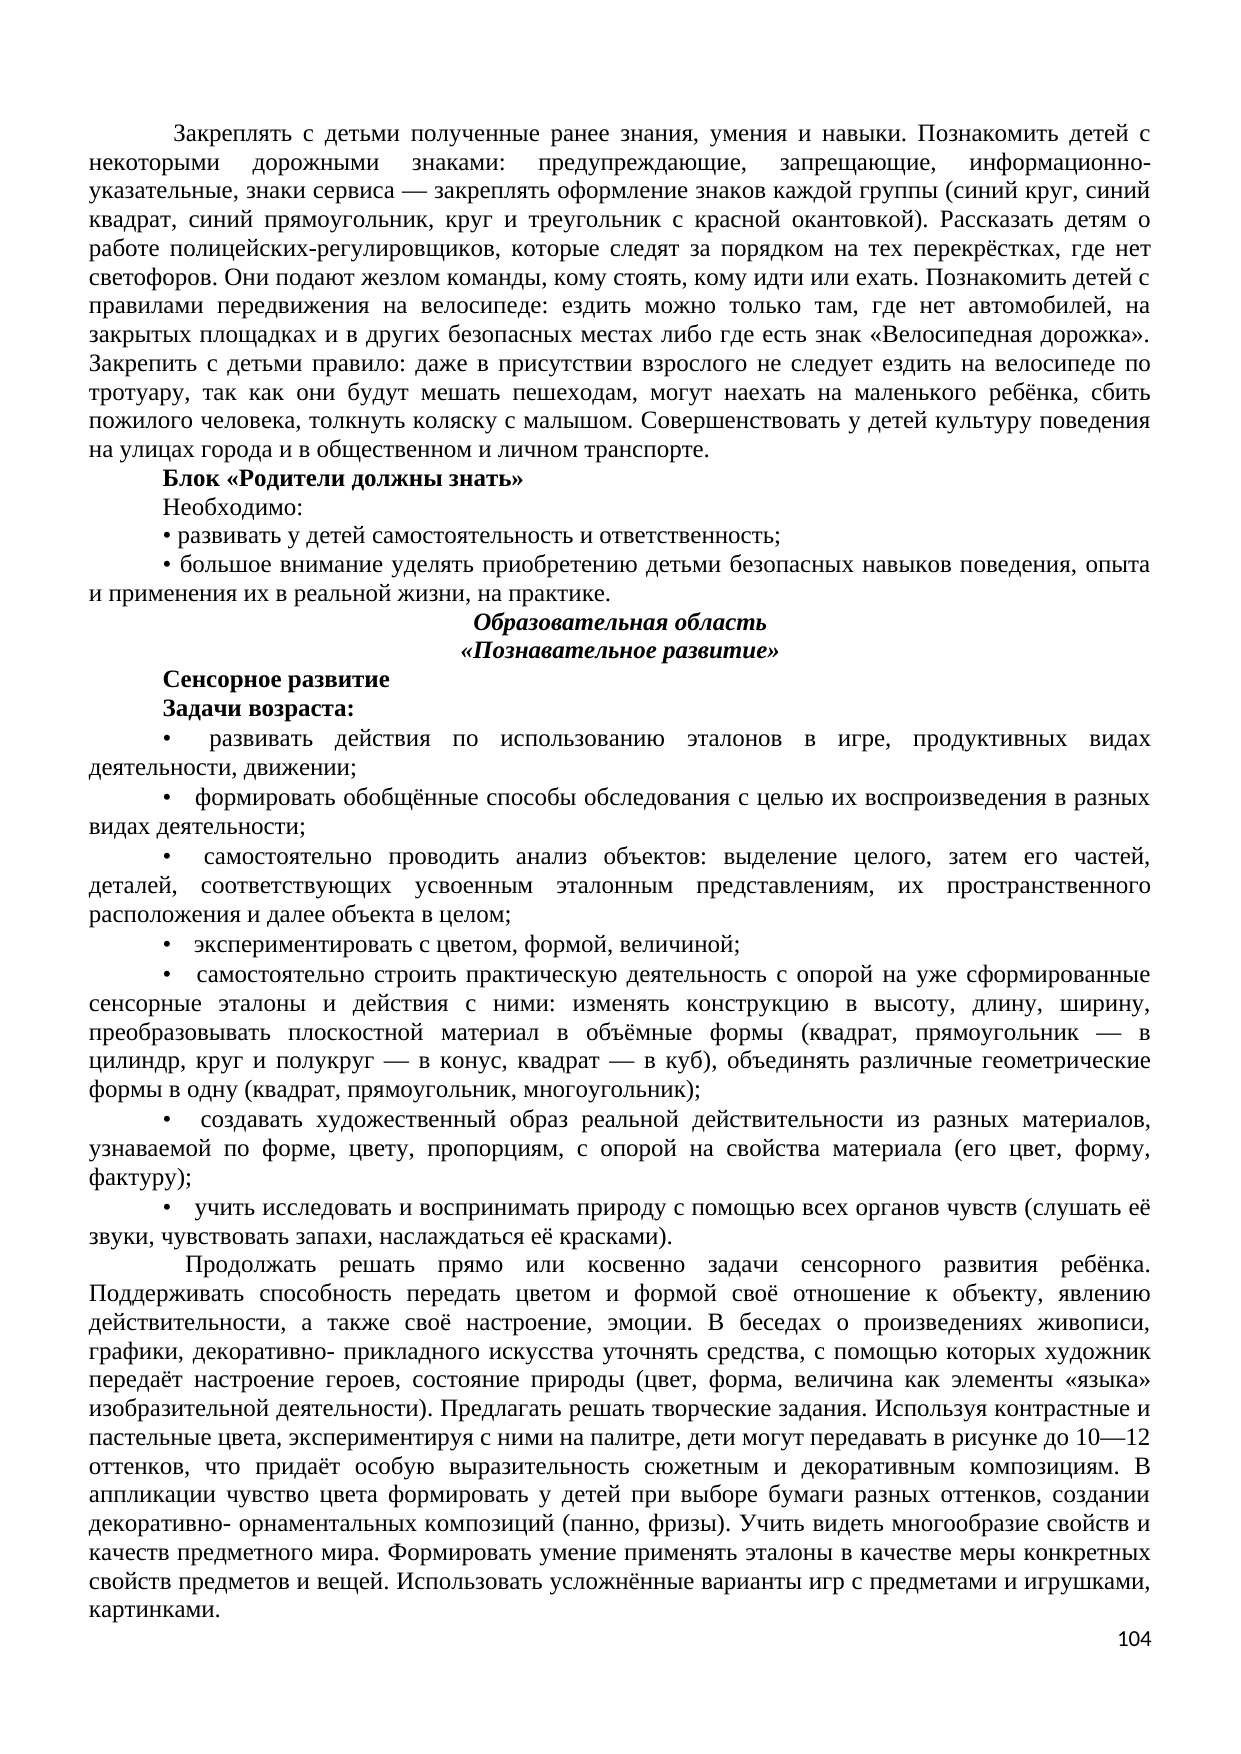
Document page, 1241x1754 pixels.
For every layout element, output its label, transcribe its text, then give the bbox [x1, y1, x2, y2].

text Сенсорное развитие [89, 664, 1152, 693]
text • экспериментировать с цветом, формой, величиной; [89, 927, 1152, 958]
text • самостоятельно строить практическую деятельность с опорой на уже сформированные сенсорные эталоны и действия с ними: изменять конструкцию в высоту, длину, ширину, преобразовывать плоскостной материал в объёмные формы (квадрат, прямоугольник — в цилиндр, круг и полукруг — в конус, квадрат — в куб), объединять различные геометрические формы в одну (квадрат, прямоугольник, многоугольник); [89, 958, 1152, 1103]
text Закреплять с детьми полученные ранее знания, умения и навыки. Познакомить детей с некоторыми дорожными знаками: предупреждающие, запрещающие, информационно-указательные, знаки сервиса — закреплять оформление знаков каждой группы (синий круг, синий квадрат, синий прямоугольник, круг и треугольник с красной окантовкой). Рассказать детям о работе полицейских-регулировщиков, которые следят за порядком на тех перекрёстках, где нет светофоров. Они подают жезлом команды, кому стоять, кому идти или ехать. Познакомить детей с правилами передвижения на велосипеде: ездить можно только там, где нет автомобилей, на закрытых площадках и в других безопасных местах либо где есть знак «Велосипедная дорожка». Закрепить с детьми правило: даже в присутствии взрослого не следует ездить на велосипеде по тротуару, так как они будут мешать пешеходам, могут наехать на маленького ребёнка, сбить пожилого человека, толкнуть коляску с малышом. Совершенствовать у детей культуру поведения на улицах города и в общественном и личном транспорте. [89, 118, 1152, 463]
text Образовательная область [89, 607, 1152, 636]
text • развивать у детей самостоятельность и ответственность; [89, 521, 1152, 549]
text • самостоятельно проводить анализ объектов: выделение целого, затем его частей, деталей, соответствующих усвоенным эталонным представлениям, их пространственного расположения и далее объекта в целом; [89, 840, 1152, 927]
text «Познавательное развитие» [89, 636, 1152, 664]
text • большое внимание уделять приобретению детьми безопасных навыков поведения, опыта и применения их в реальной жизни, на практике. [89, 549, 1152, 607]
text Необходимо: [89, 492, 1152, 521]
text • развивать действия по использованию эталонов в игре, продуктивных видах деятельности, движении; [89, 722, 1152, 781]
text Блок «Родители должны знать» [89, 463, 1152, 492]
text Продолжать решать прямо или косвенно задачи сенсорного развития ребёнка. Поддерживать способность передать цветом и формой своё отношение к объекту, явлению действительности, а также своё настроение, эмоции. В беседах о произведениях живописи, графики, декоративно- прикладного искусства уточнять средства, с помощью которых художник передаёт настроение героев, состояние природы (цвет, форма, величина как элементы «языка» изобразительной деятельности). Предлагать решать творческие задания. Используя контрастные и пастельные цвета, экспериментируя с ними на палитре, дети могут передавать в рисунке до 10—12 оттенков, что придаёт особую выразительность сюжетным и декоративным композициям. В аппликации чувство цвета формировать у детей при выборе бумаги разных оттенков, создании декоративно- орнаментальных композиций (панно, фризы). Учить видеть многообразие свойств и качеств предметного мира. Формировать умение применять эталоны в качестве меры конкретных свойств предметов и вещей. Использовать усложнённые варианты игр с предметами и игрушками, картинками. [89, 1249, 1152, 1623]
text • создавать художественный образ реальной действительности из разных материалов, узнаваемой по форме, цвету, пропорциям, с опорой на свойства материала (его цвет, форму, фактуру); [89, 1103, 1152, 1191]
text • формировать обобщённые способы обследования с целью их воспроизведения в разных видах деятельности; [89, 781, 1152, 840]
text Задачи возраста: [89, 693, 1152, 722]
text • учить исследовать и воспринимать природу с помощью всех органов чувств (слушать её звуки, чувствовать запахи, наслаждаться её красками). [89, 1191, 1152, 1249]
